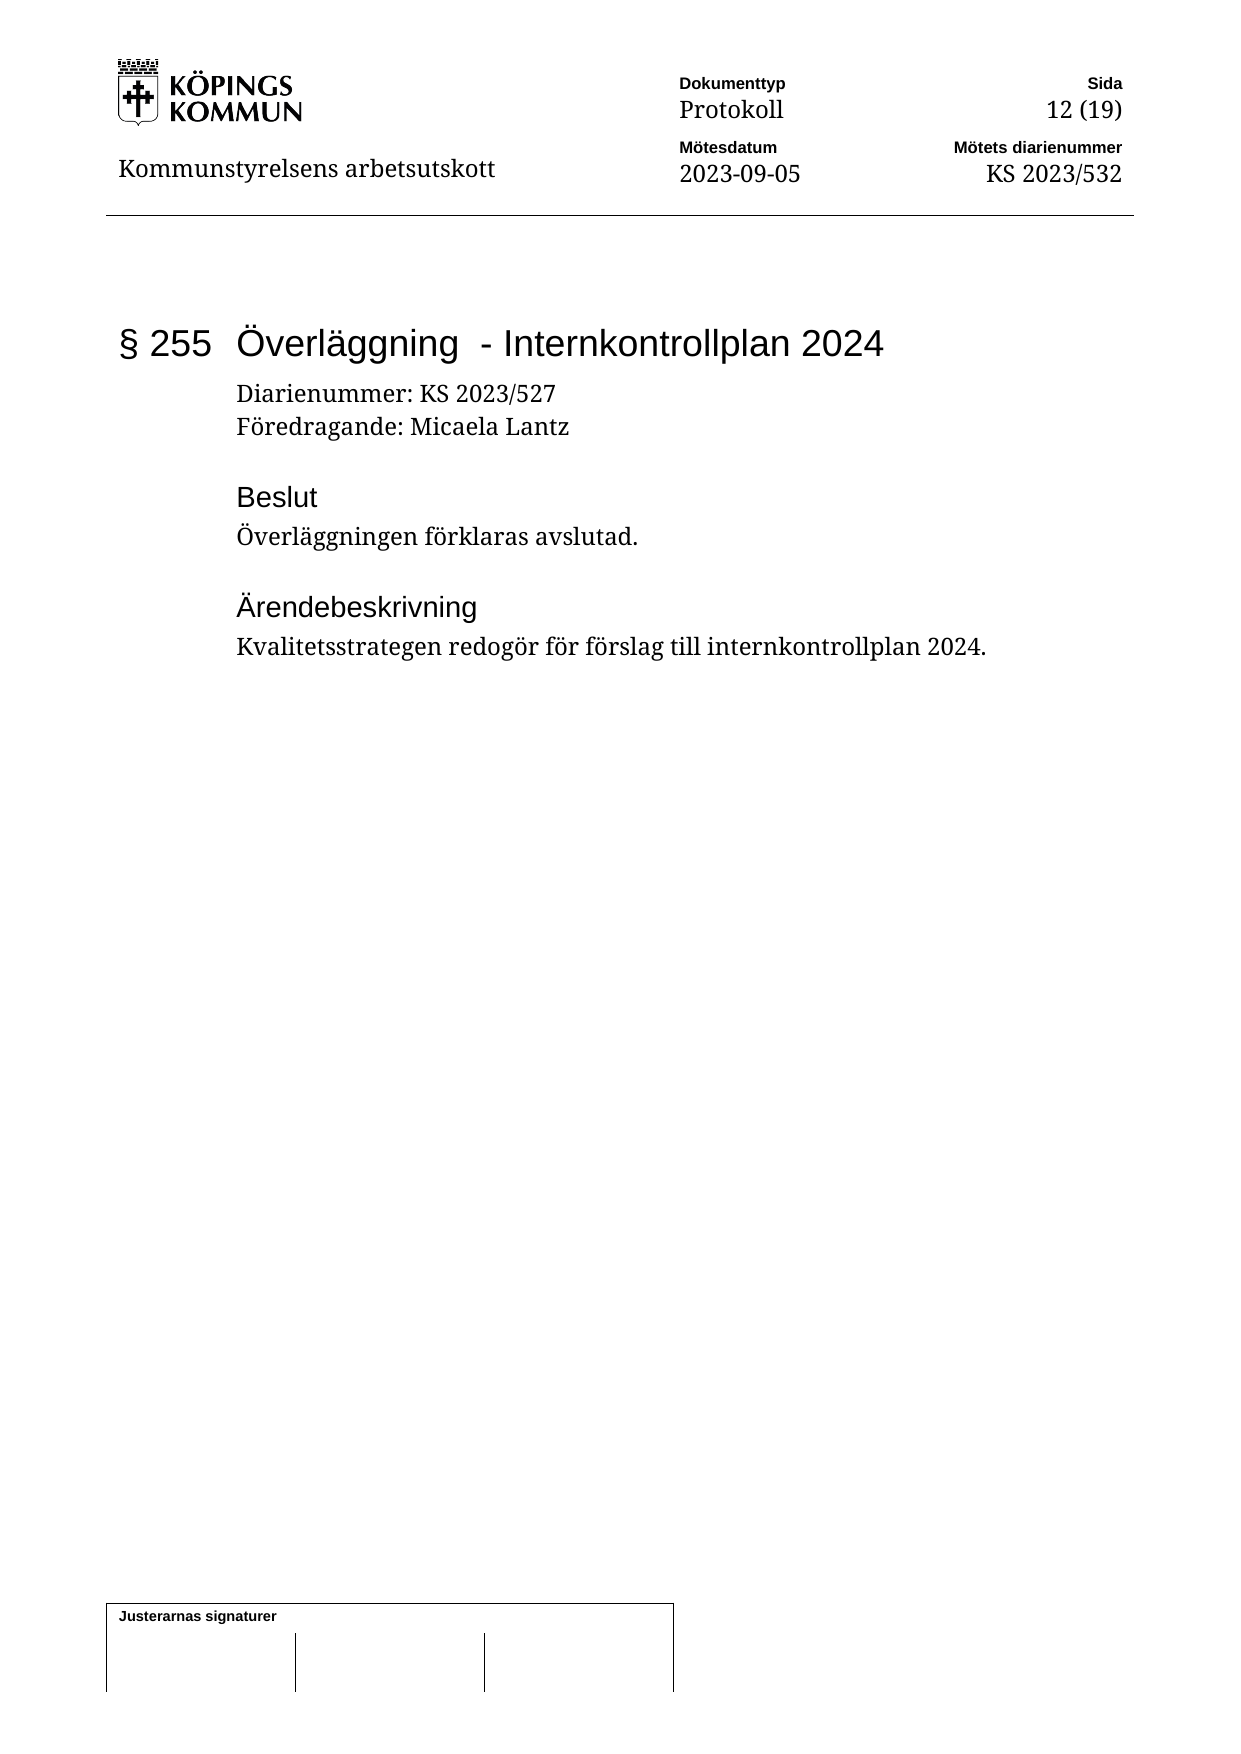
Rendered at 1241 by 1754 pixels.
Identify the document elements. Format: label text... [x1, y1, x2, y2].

subtitle § 255 Överläggning - Internkontrollplan 2024 [118, 322, 1004, 365]
text Diarienummer: KS 2023/527 [236, 377, 1004, 410]
subtitle Beslut [236, 480, 1004, 513]
subtitle Ärendebeskrivning [236, 590, 1004, 623]
text Överläggningen förklaras avslutad. [236, 520, 1004, 552]
picture [118, 59, 302, 126]
text Kvalitetsstrategen redogör för förslag till internkontrollplan 2024. [236, 630, 1004, 662]
text Föredragande: Micaela Lantz [236, 410, 1004, 442]
